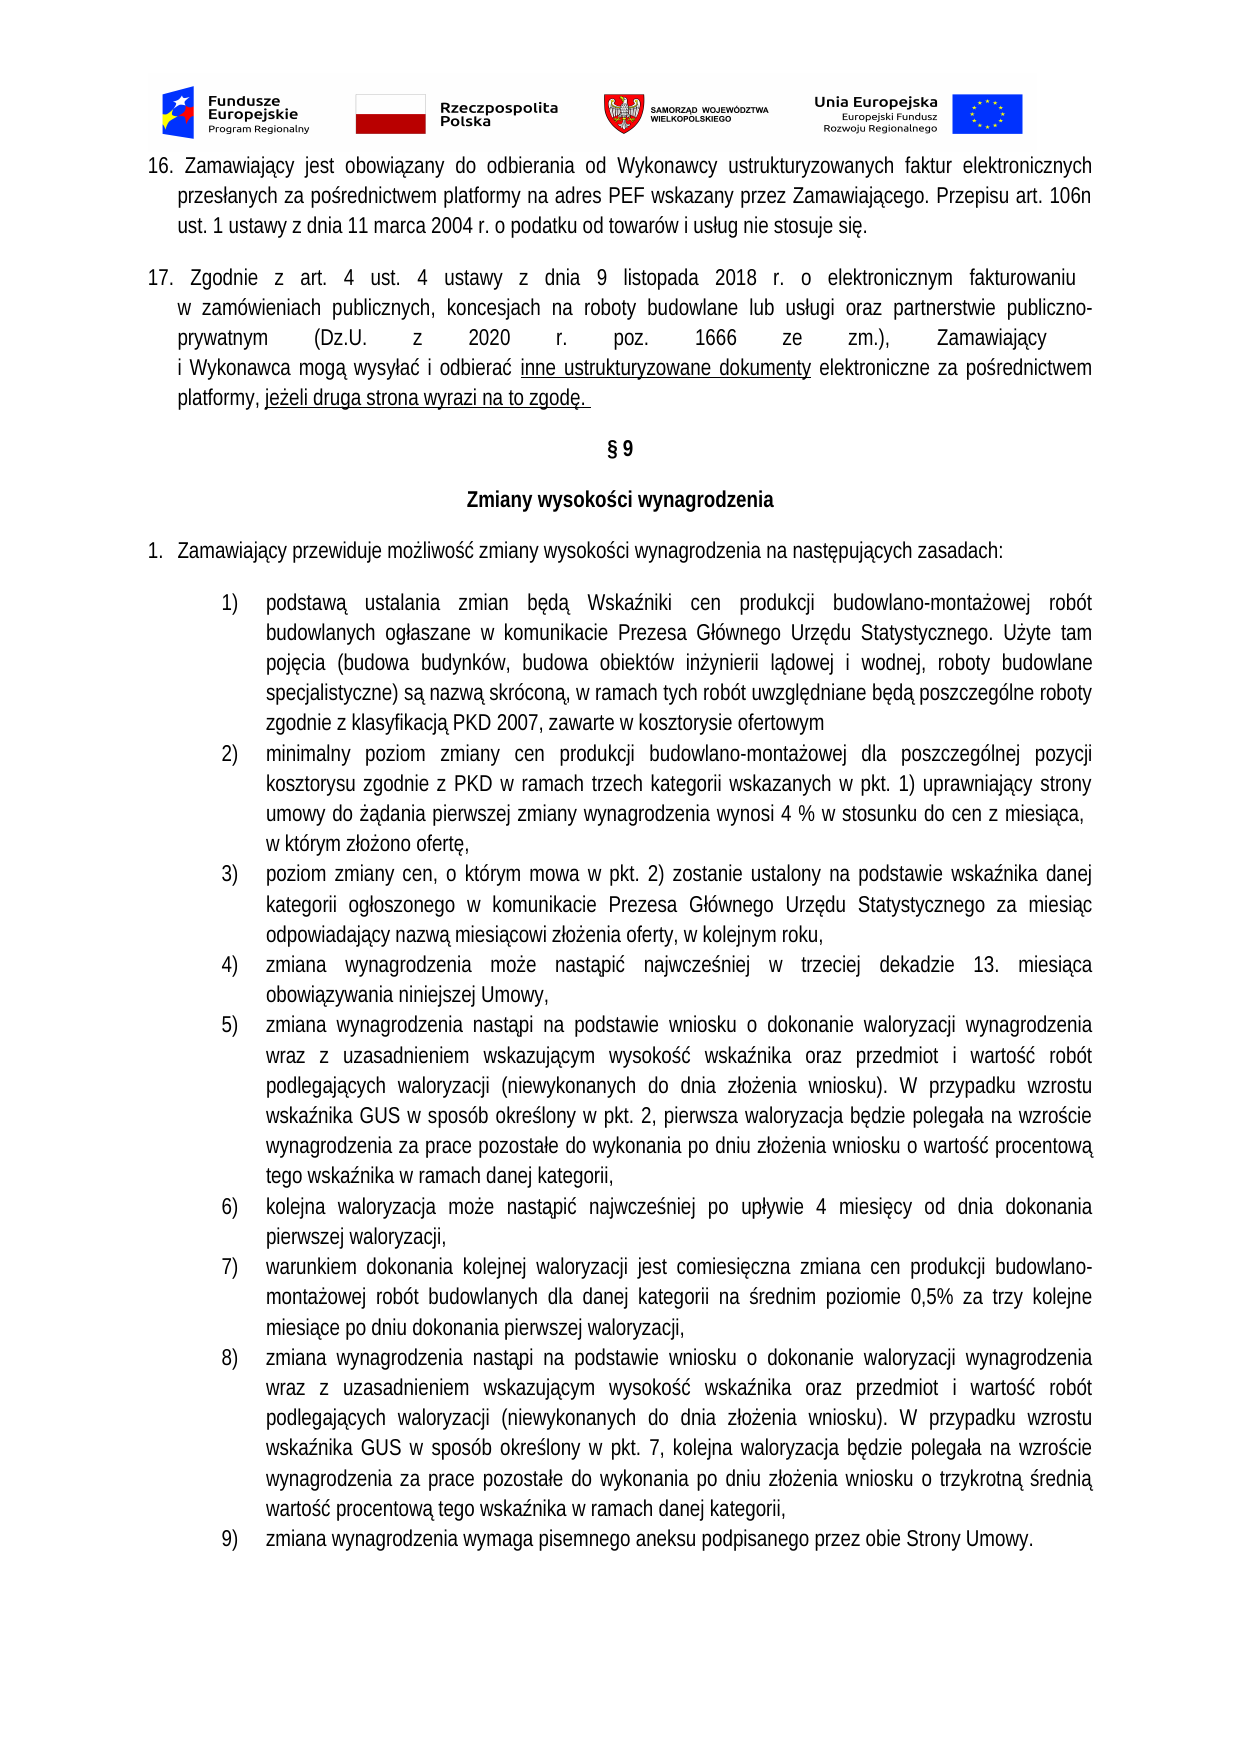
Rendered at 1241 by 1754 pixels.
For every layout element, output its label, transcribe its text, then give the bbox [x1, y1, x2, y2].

list minimalny poziom zmiany cen produkcji budowlano-montażowej dla poszczególnej pozycji kosztorysu zgodnie z PKD w ramach trzech kategorii wskazanych w pkt. 1) uprawniający strony umowy do żądania pierwszej zmiany wynagrodzenia wynosi 4 % w stosunku do cen z miesiąca, w którym złożono ofertę, [221, 739, 1093, 856]
list zmiana wynagrodzenia może nastąpić najwcześniej w trzeciej dekadzie 13. miesiąca obowiązywania niniejszej Umowy, [221, 951, 1093, 1007]
list podstawą ustalania zmian będą Wskaźniki cen produkcji budowlano-montażowej robót budowlanych ogłaszane w komunikacie Prezesa Głównego Urzędu Statystycznego. Użyte tam pojęcia (budowa budynków, budowa obiektów inżynierii lądowej i wodnej, roboty budowlane specjalistyczne) są nazwą skróconą, w ramach tych robót uwzględniane będą poszczególne roboty zgodnie z klasyfikacją PKD 2007, zawarte w kosztorysie ofertowym [221, 588, 1093, 736]
text 17. Zgodnie z art. 4 ust. 4 ustawy z dnia 9 listopada 2018 r. o elektronicznym fakturowaniu w zamówieniach publicznych, koncesjach na roboty budowlane lub usługi oraz partnerstwie publiczno-prywatnym (Dz.U. z 2020 r. poz. 1666 ze zm.), Zamawiający i Wykonawca mogą wysyłać i odbierać inne ustrukturyzowane dokumenty elektroniczne za pośrednictwem platformy, jeżeli druga strona wyrazi na to zgodę. [148, 263, 1093, 411]
list zmiana wynagrodzenia nastąpi na podstawie wniosku o dokonanie waloryzacji wynagrodzenia wraz z uzasadnieniem wskazującym wysokość wskaźnika oraz przedmiot i wartość robót podlegających waloryzacji (niewykonanych do dnia złożenia wniosku). W przypadku wzrostu wskaźnika GUS w sposób określony w pkt. 2, pierwsza waloryzacja będzie polegała na wzroście wynagrodzenia za prace pozostałe do wykonania po dniu złożenia wniosku o wartość procentową tego wskaźnika w ramach danej kategorii, [221, 1011, 1093, 1189]
text 16. Zamawiający jest obowiązany do odbierania od Wykonawcy ustrukturyzowanych faktur elektronicznych przesłanych za pośrednictwem platformy na adres PEF wskazany przez Zamawiającego. Przepisu art. 106n ust. 1 ustawy z dnia 11 marca 2004 r. o podatku od towarów i usług nie stosuje się. [148, 152, 1093, 239]
list Zamawiający przewiduje możliwość zmiany wysokości wynagrodzenia na następujących zasadach: [148, 537, 1093, 564]
list zmiana wynagrodzenia nastąpi na podstawie wniosku o dokonanie waloryzacji wynagrodzenia wraz z uzasadnieniem wskazującym wysokość wskaźnika oraz przedmiot i wartość robót podlegających waloryzacji (niewykonanych do dnia złożenia wniosku). W przypadku wzrostu wskaźnika GUS w sposób określony w pkt. 7, kolejna waloryzacja będzie polegała na wzroście wynagrodzenia za prace pozostałe do wykonania po dniu złożenia wniosku o trzykrotną średnią wartość procentową tego wskaźnika w ramach danej kategorii, [221, 1344, 1093, 1521]
text Zmiany wysokości wynagrodzenia [148, 486, 1093, 513]
list warunkiem dokonania kolejnej waloryzacji jest comiesięczna zmiana cen produkcji budowlano-montażowej robót budowlanych dla danej kategorii na średnim poziomie 0,5% za trzy kolejne miesiące po dniu dokonania pierwszej waloryzacji, [221, 1253, 1093, 1340]
list zmiana wynagrodzenia wymaga pisemnego aneksu podpisanego przez obie Strony Umowy. [221, 1525, 1093, 1551]
list kolejna waloryzacja może nastąpić najwcześniej po upływie 4 miesięcy od dnia dokonania pierwszej waloryzacji, [221, 1193, 1093, 1249]
text § 9 [148, 435, 1093, 462]
picture [147, 73, 1038, 152]
list poziom zmiany cen, o którym mowa w pkt. 2) zostanie ustalony na podstawie wskaźnika danej kategorii ogłoszonego w komunikacie Prezesa Głównego Urzędu Statystycznego za miesiąc odpowiadający nazwą miesiącowi złożenia oferty, w kolejnym roku, [221, 860, 1093, 947]
